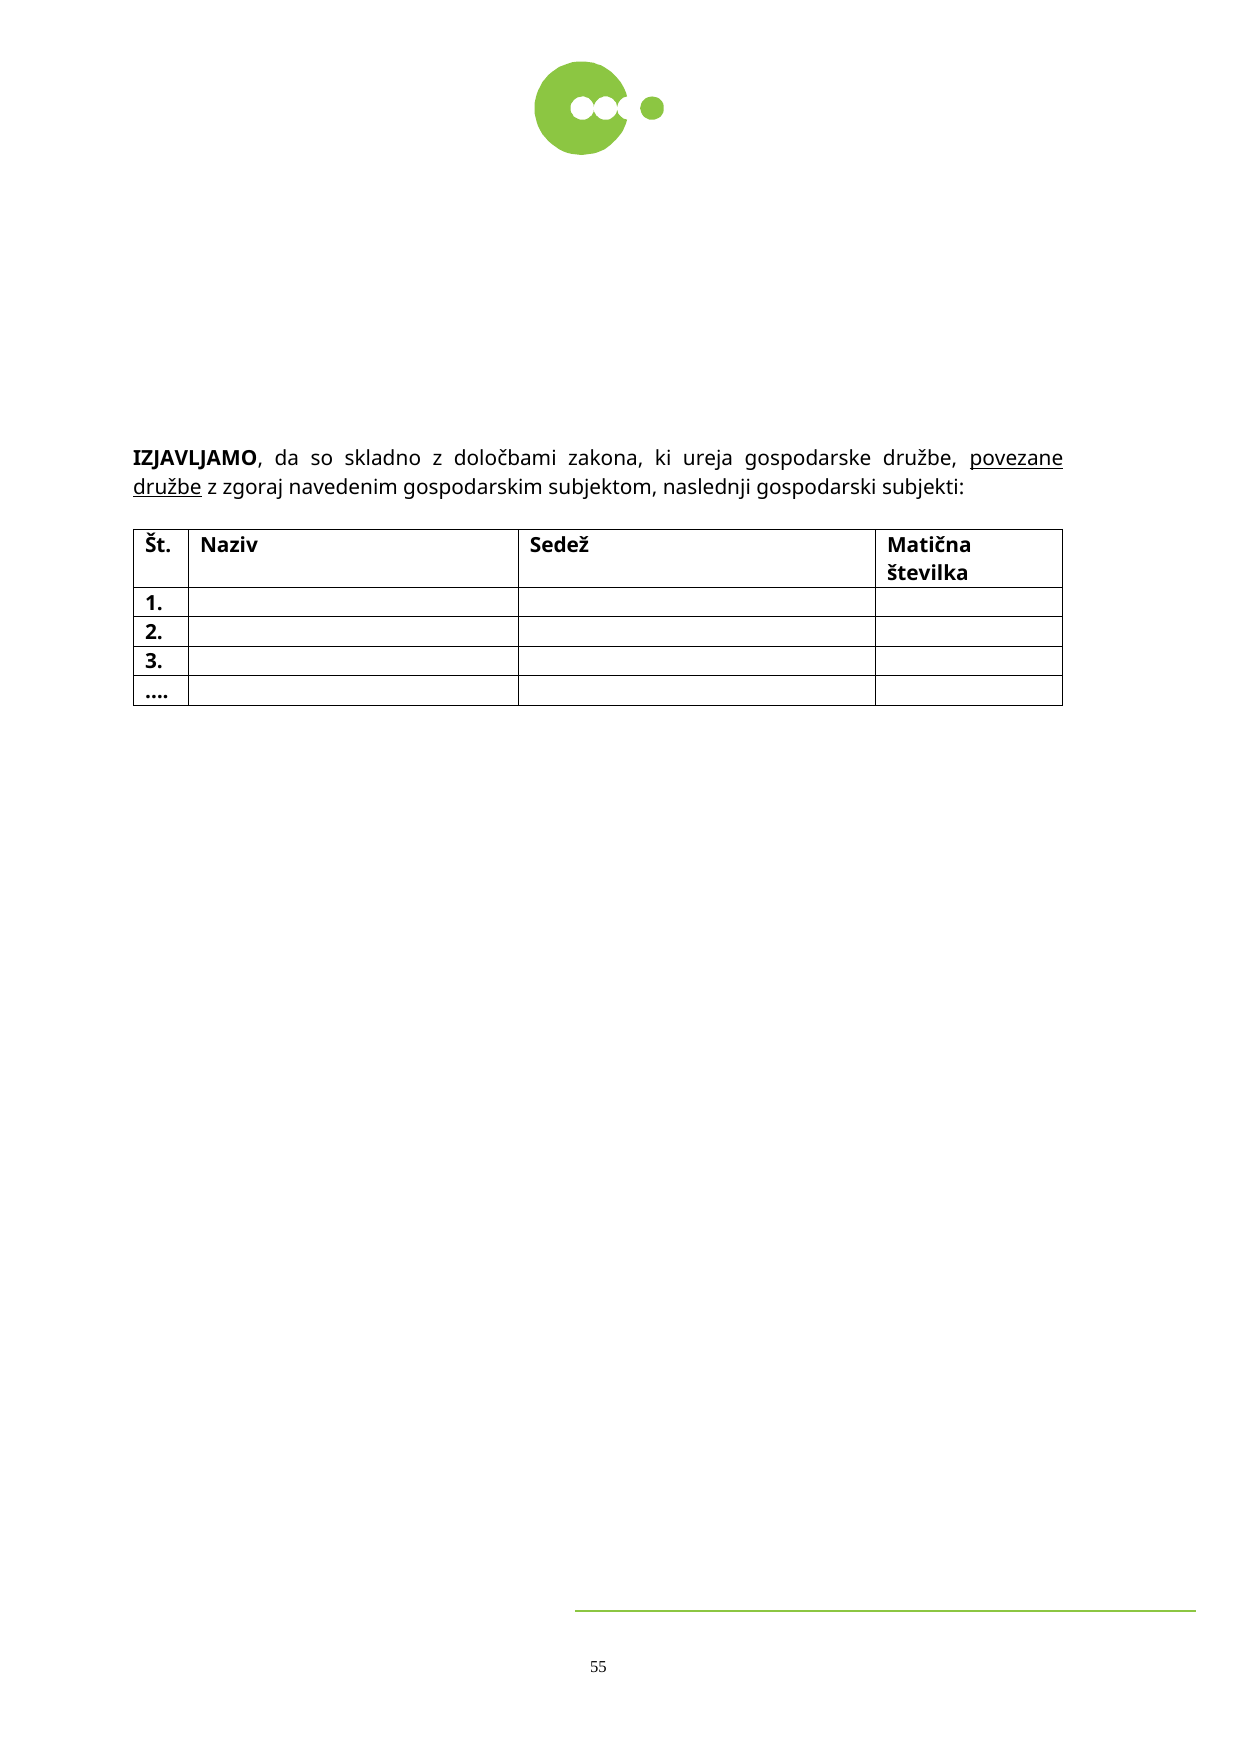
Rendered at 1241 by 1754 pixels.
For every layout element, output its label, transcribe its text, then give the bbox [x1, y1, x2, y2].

table_header Sedež [519, 530, 875, 587]
table_cell [876, 647, 1062, 675]
table_cell [189, 647, 518, 675]
table_cell [876, 588, 1062, 616]
table_cell …. [134, 676, 188, 704]
table_cell [876, 617, 1062, 646]
table_cell [189, 588, 518, 616]
table_cell 1. [134, 588, 188, 616]
table_cell 3. [134, 647, 188, 675]
table_cell [189, 617, 518, 646]
text IZJAVLJAMO, da so skladno z določbami zakona, ki ureja gospodarske družbe, povezane družbe z zgoraj navedenim gospodarskim subjektom, naslednji gospodarski subjekti: [133, 443, 1063, 500]
table_cell 2. [134, 617, 188, 646]
table_cell [519, 588, 875, 616]
table_cell [189, 676, 518, 704]
table_cell [519, 617, 875, 646]
table_cell [519, 676, 875, 704]
table_cell [519, 647, 875, 675]
table_cell [876, 676, 1062, 704]
table_header Matična številka [876, 530, 1062, 587]
table_header Št. [134, 530, 188, 587]
table_header Naziv [189, 530, 518, 587]
